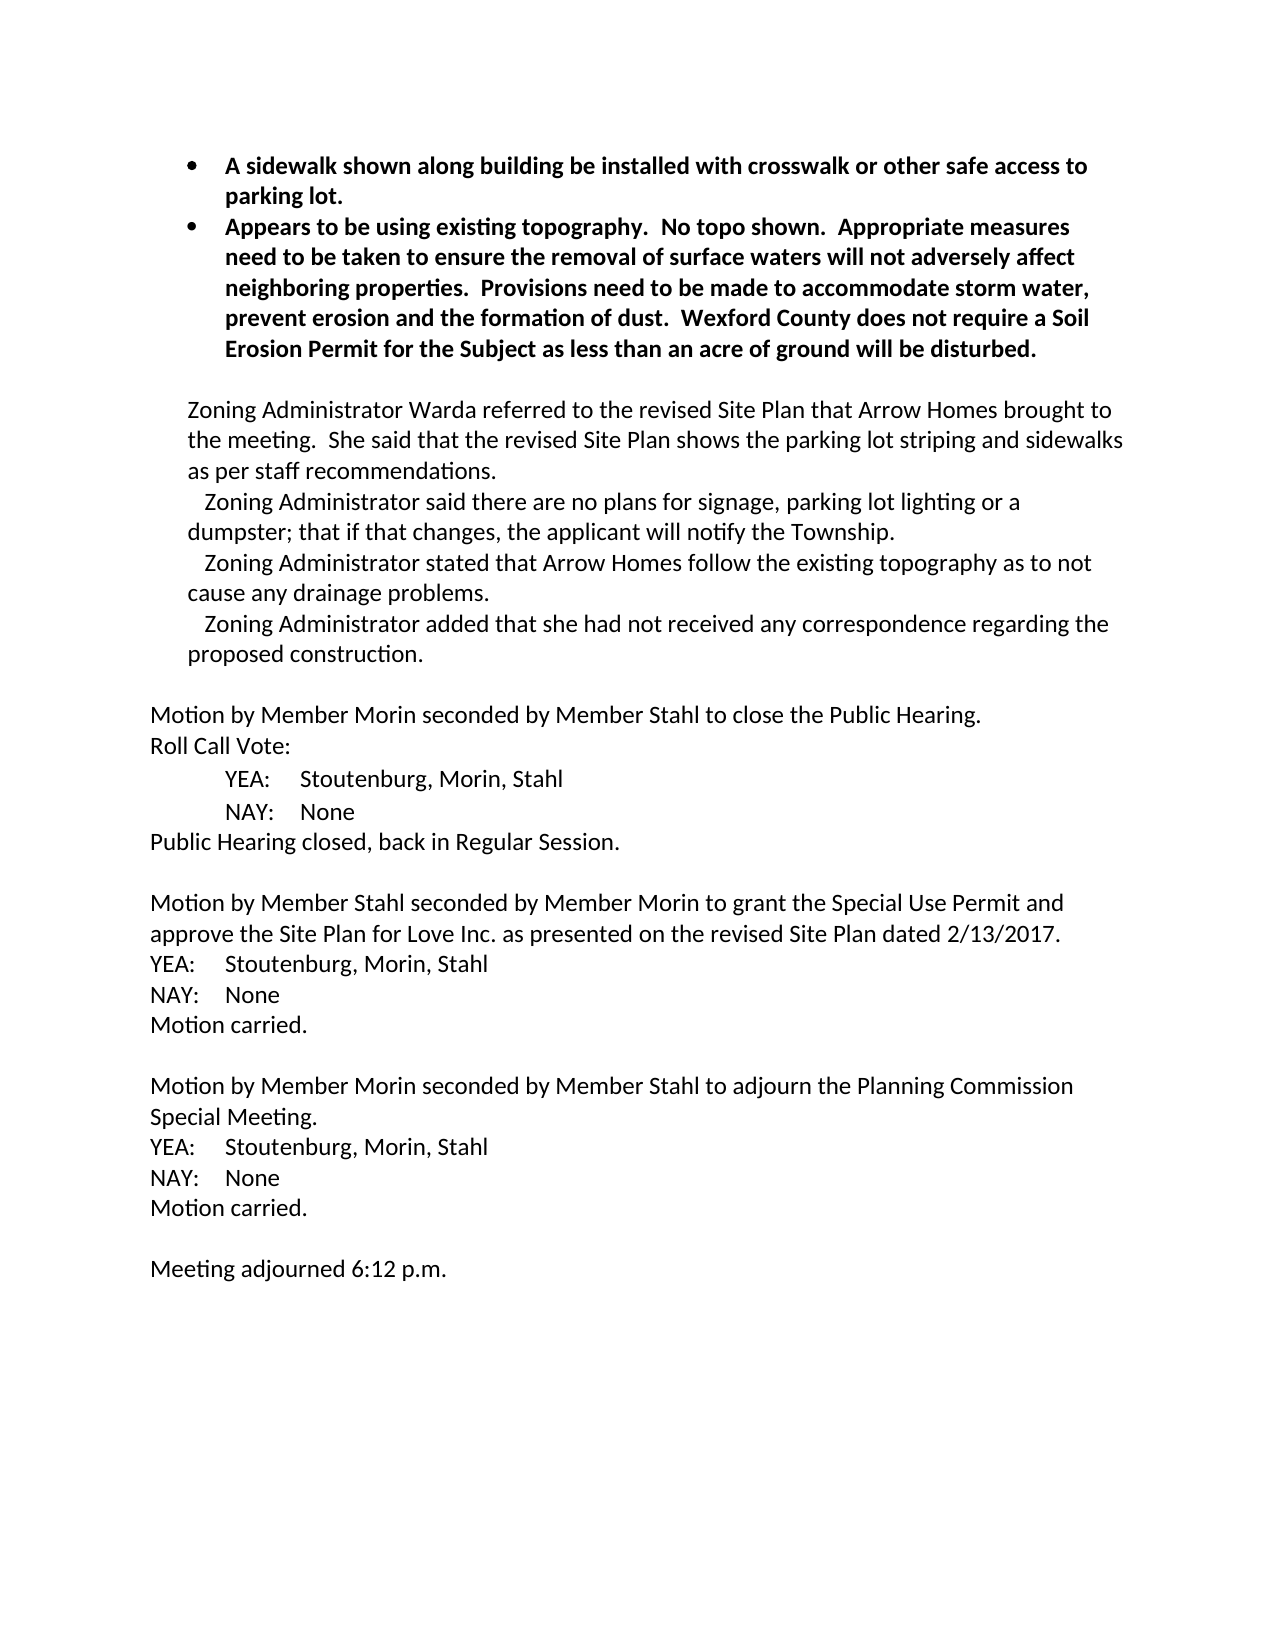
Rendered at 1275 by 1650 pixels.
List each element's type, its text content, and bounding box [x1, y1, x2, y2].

text Zoning Administrator added that she had not received any correspondence regarding the proposed construction. [187, 608, 1125, 669]
text Motion by Member Morin seconded by Member Stahl to close the Public Hearing. [150, 699, 1125, 730]
text Public Hearing closed, back in Regular Session. [150, 826, 1125, 857]
text Zoning Administrator stated that Arrow Homes follow the existing topography as to not cause any drainage problems. [187, 547, 1125, 608]
text NAY: None [187, 796, 1125, 826]
text YEA: Stoutenburg, Morin, Stahl [150, 948, 1125, 979]
text Roll Call Vote: [150, 730, 1125, 760]
text Zoning Administrator Warda referred to the revised Site Plan that Arrow Homes brought to the meeting. She said that the revised Site Plan shows the parking lot striping and sidewalks as per staff recommendations. [187, 394, 1125, 486]
text NAY: None [150, 1162, 1125, 1192]
text Motion carried. [150, 1009, 1125, 1040]
text YEA: Stoutenburg, Morin, Stahl [150, 1131, 1125, 1162]
text Motion carried. [150, 1192, 1125, 1223]
text Meeting adjourned 6:12 p.m. [150, 1253, 1125, 1284]
list A sidewalk shown along building be installed with crosswalk or other safe access to parking lot. [187, 150, 1125, 211]
text YEA: Stoutenburg, Morin, Stahl [150, 763, 1125, 793]
list Appears to be using existing topography. No topo shown. Appropriate measures need to be taken to ensure the removal of surface waters will not adversely affect neighboring properties. Provisions need to be made to accommodate storm water, prevent erosion and the formation of dust. Wexford County does not require a Soil Erosion Permit for the Subject as less than an acre of ground will be disturbed. [187, 211, 1125, 364]
text Motion by Member Morin seconded by Member Stahl to adjourn the Planning Commission Special Meeting. [150, 1070, 1125, 1131]
text NAY: None [150, 979, 1125, 1009]
text Motion by Member Stahl seconded by Member Morin to grant the Special Use Permit and approve the Site Plan for Love Inc. as presented on the revised Site Plan dated 2/13/2017. [150, 887, 1125, 948]
text Zoning Administrator said there are no plans for signage, parking lot lighting or a dumpster; that if that changes, the applicant will notify the Township. [187, 486, 1125, 547]
